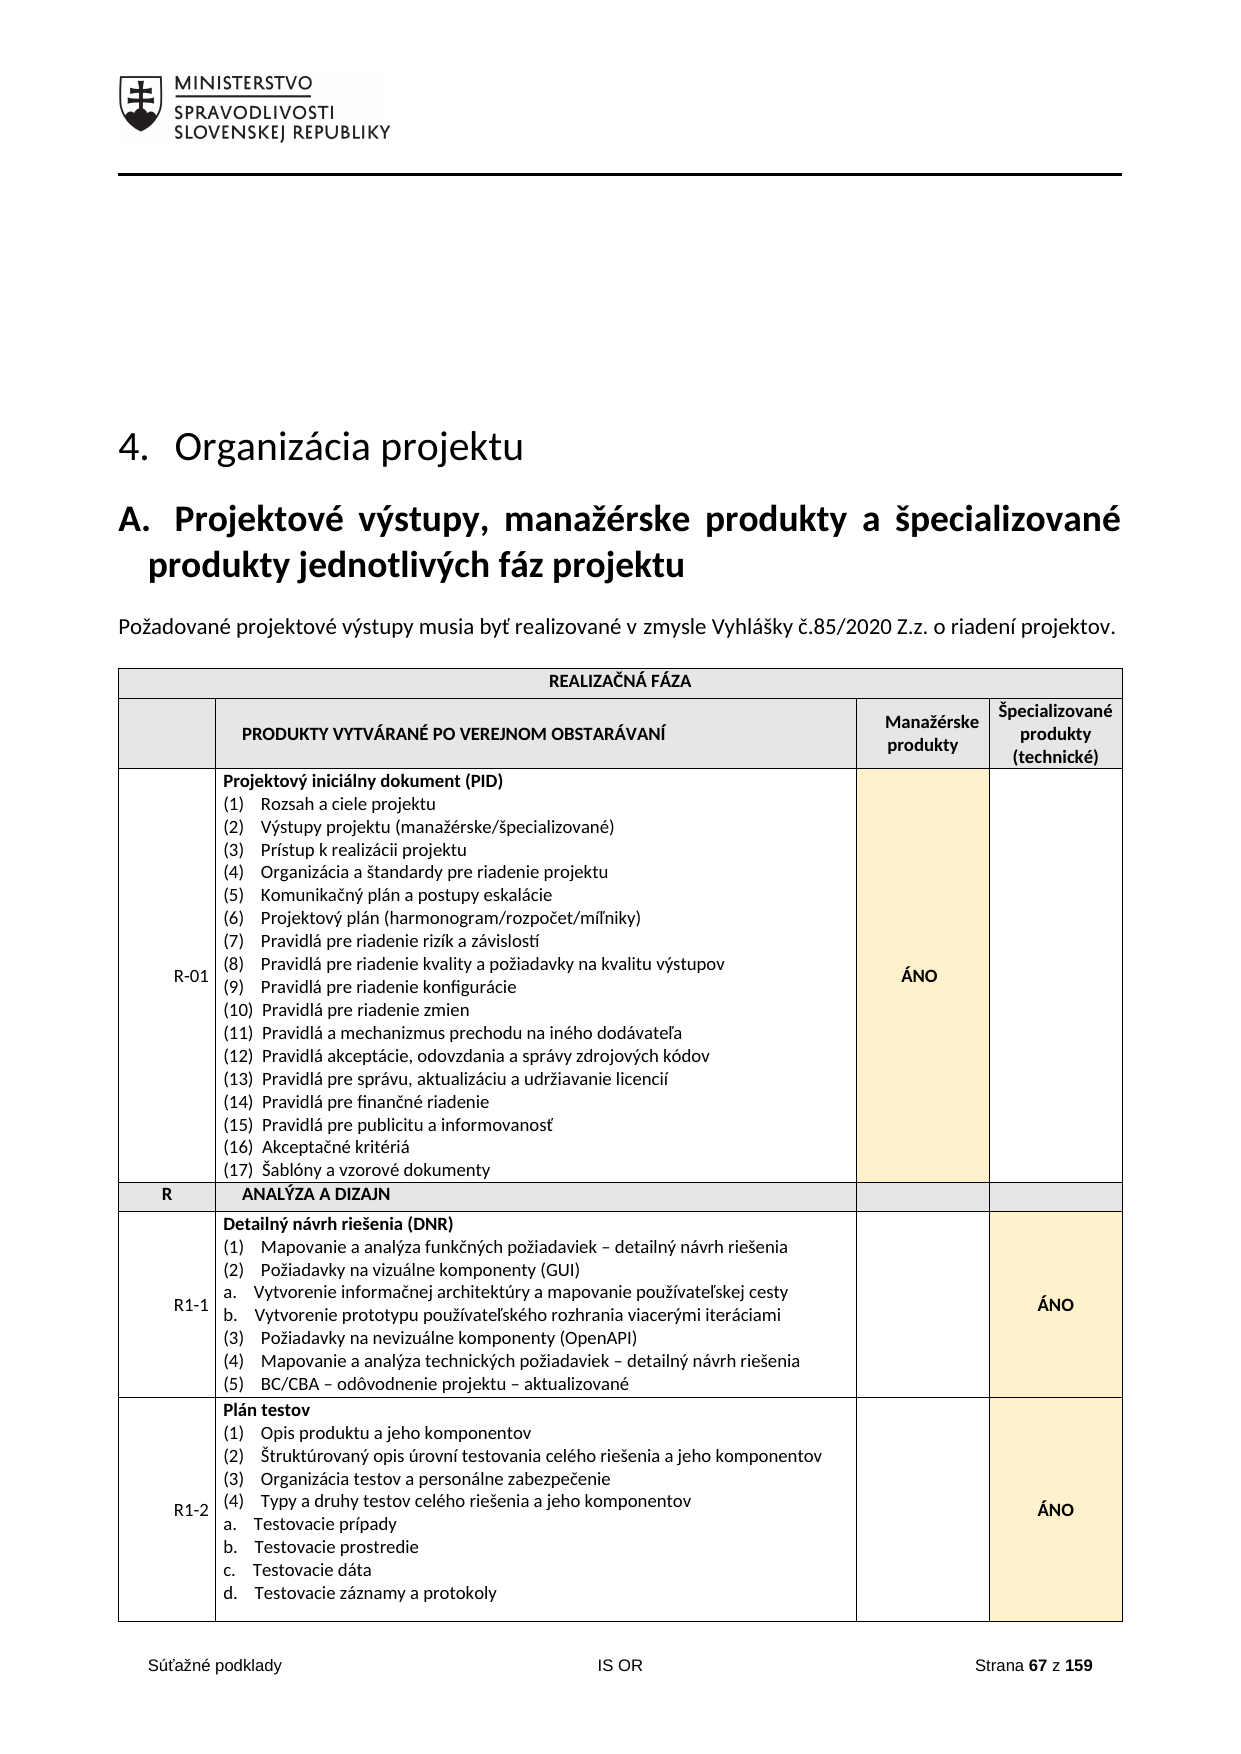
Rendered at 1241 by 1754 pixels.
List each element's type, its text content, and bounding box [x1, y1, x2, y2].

table_cell Špecializované produkty (technické) [990, 699, 1122, 768]
table_cell R1-2 [119, 1398, 215, 1621]
table_cell ANALÝZA A DIZAJN [216, 1183, 856, 1211]
table_cell R [119, 1183, 215, 1211]
table_cell ÁNO [990, 1398, 1122, 1621]
table_cell [857, 1212, 989, 1397]
picture [118, 73, 390, 144]
table_cell Projektový iniciálny dokument (PID) (1) Rozsah a ciele projektu (2) Výstupy projektu (manažérske/špecializované) (3) Prístup k realizácii projektu (4) Organizácia a štandardy pre riadenie projektu (5) Komunikačný plán a postupy eskalácie (6) Projektový plán (harmonogram/rozpočet/míľniky) (7) Pravidlá pre riadenie rizík a závislostí (8) Pravidlá pre riadenie kvality a požiadavky na kvalitu výstupov (9) Pravidlá pre riadenie konfigurácie (10) Pravidlá pre riadenie zmien (11) Pravidlá a mechanizmus prechodu na iného dodávateľa (12) Pravidlá akceptácie, odovzdania a správy zdrojových kódov (13) Pravidlá pre správu, aktualizáciu a udržiavanie licencií (14) Pravidlá pre finančné riadenie (15) Pravidlá pre publicitu a informovanosť (16) Akceptačné kritériá (17) Šablóny a vzorové dokumenty [216, 769, 856, 1182]
table_cell Manažérske produkty [857, 699, 989, 768]
table_cell R1-1 [119, 1212, 215, 1397]
table_cell [857, 1183, 989, 1211]
table_cell [990, 1183, 1122, 1211]
table_header REALIZAČNÁ FÁZA [119, 669, 1122, 698]
table_cell PRODUKTY VYTVÁRANÉ PO VEREJNOM OBSTARÁVANÍ [216, 699, 856, 768]
table_cell ÁNO [857, 769, 989, 1182]
text Požadované projektové výstupy musia byť realizované v zmysle Vyhlášky č.85/2020 Z.z. o riadení projektov. [118, 612, 1122, 640]
table_cell R-01 [119, 769, 215, 1182]
table_cell [990, 769, 1122, 1182]
table_cell ÁNO [990, 1212, 1122, 1397]
subtitle Projektové výstupy, manažérske produkty a špecializované produkty jednotlivých fáz projektu [118, 495, 1122, 587]
subtitle Organizácia projektu [118, 419, 1122, 470]
table_cell [857, 1398, 989, 1621]
table_cell [119, 699, 215, 768]
table_cell Detailný návrh riešenia (DNR) (1) Mapovanie a analýza funkčných požiadaviek – detailný návrh riešenia (2) Požiadavky na vizuálne komponenty (GUI) a. Vytvorenie informačnej architektúry a mapovanie používateľskej cesty b. Vytvorenie prototypu používateľského rozhrania viacerými iteráciami (3) Požiadavky na nevizuálne komponenty (OpenAPI) (4) Mapovanie a analýza technických požiadaviek – detailný návrh riešenia (5) BC/CBA – odôvodnenie projektu – aktualizované [216, 1212, 856, 1397]
